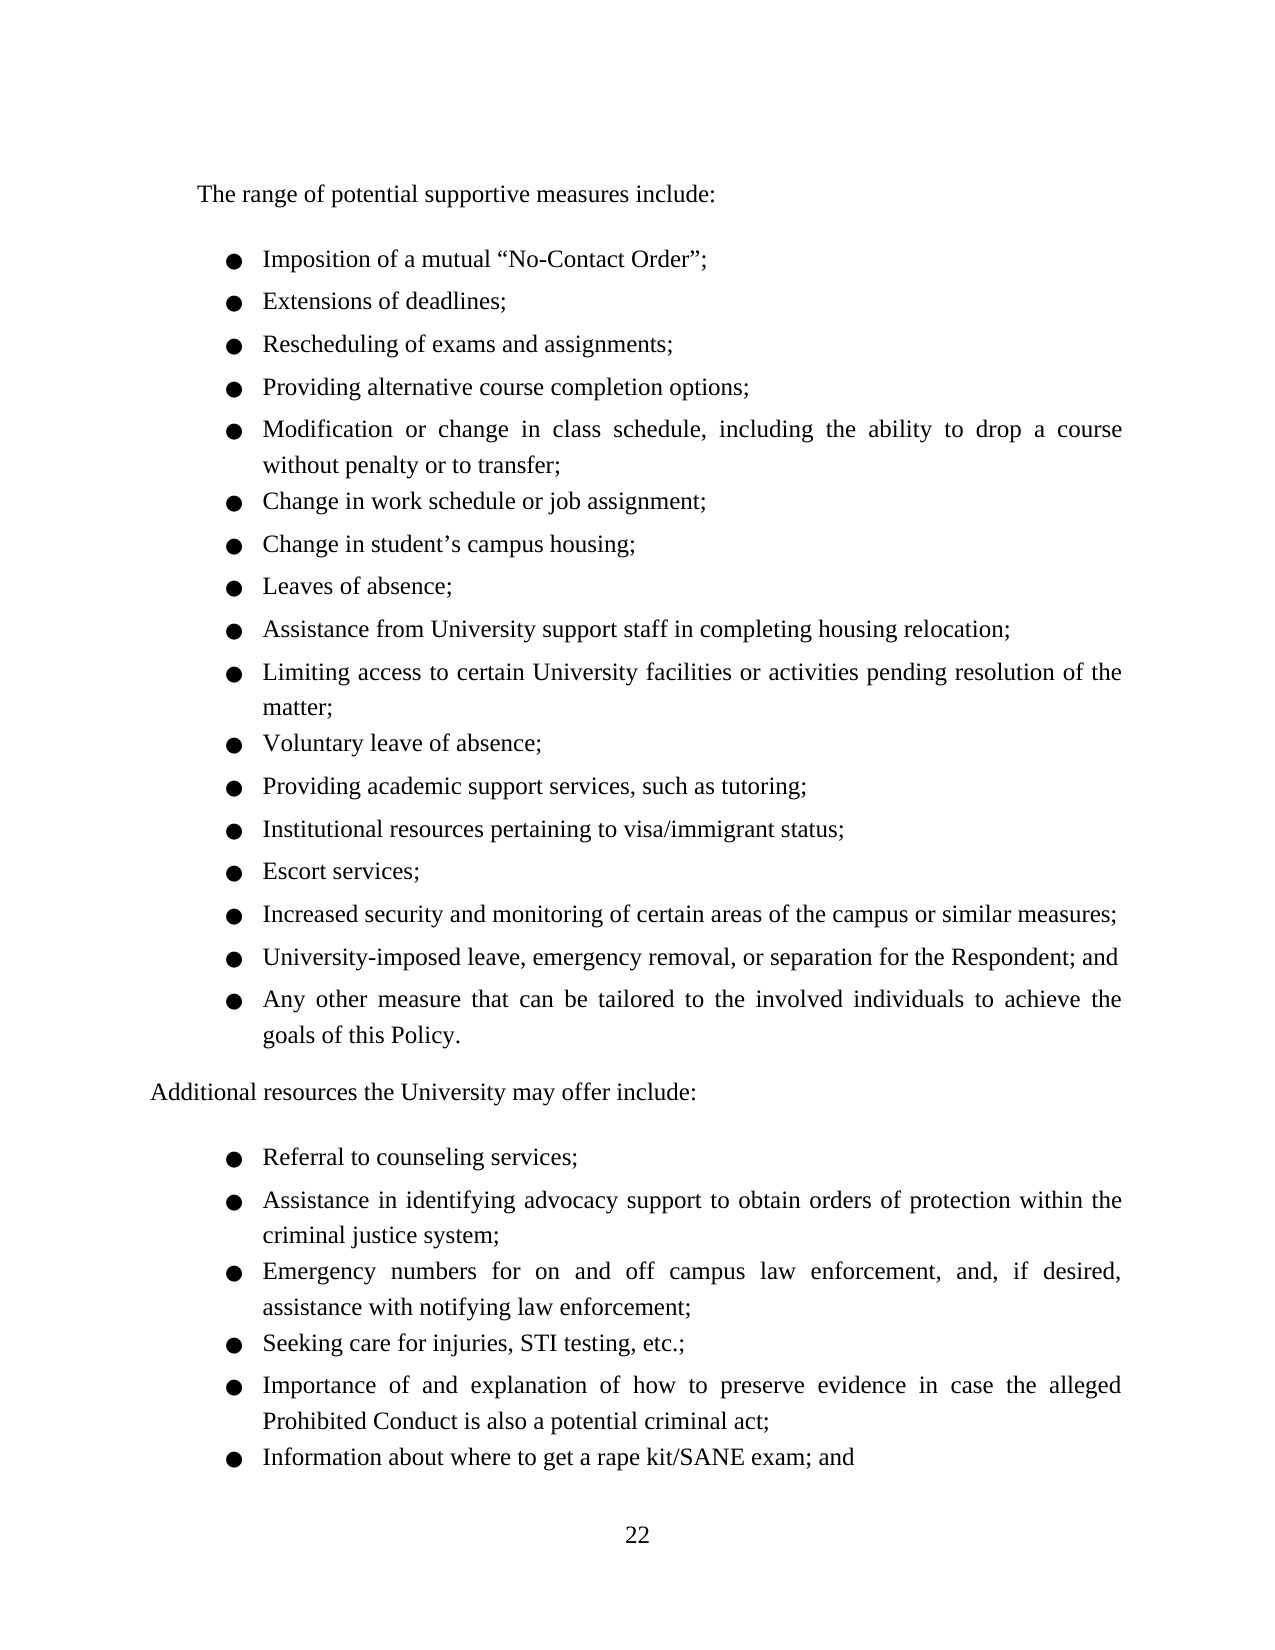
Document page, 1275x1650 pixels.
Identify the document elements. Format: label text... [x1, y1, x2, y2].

list Escort services; [225, 849, 1123, 892]
list Extensions of deadlines; [225, 279, 1123, 322]
text Additional resources the University may offer include: [150, 1077, 1123, 1106]
list Modification or change in class schedule, including the ability to drop a course without penalty or to transfer; [225, 407, 1123, 478]
list Change in work schedule or job assignment; [225, 478, 1123, 521]
list Change in student’s campus housing; [225, 521, 1123, 564]
list Referral to counseling services; [225, 1135, 1123, 1177]
list Providing academic support services, such as tutoring; [225, 763, 1123, 806]
list Providing alternative course completion options; [225, 364, 1123, 407]
list Imposition of a mutual “No-Contact Order”; [225, 236, 1123, 279]
list Seeking care for injuries, STI testing, etc.; [225, 1320, 1123, 1363]
list Information about where to get a rape kit/SANE exam; and [225, 1434, 1123, 1477]
list Increased security and monitoring of certain areas of the campus or similar measures; [225, 892, 1123, 934]
list Leaves of absence; [225, 564, 1123, 607]
text The range of potential supportive measures include: [197, 179, 1123, 207]
list Assistance in identifying advocacy support to obtain orders of protection within the criminal justice system; [225, 1177, 1123, 1249]
list Rescheduling of exams and assignments; [225, 322, 1123, 364]
list Limiting access to certain University facilities or activities pending resolution of the matter; [225, 649, 1123, 721]
list Importance of and explanation of how to preserve evidence in case the alleged Prohibited Conduct is also a potential criminal act; [225, 1363, 1123, 1434]
list Institutional resources pertaining to visa/immigrant status; [225, 806, 1123, 849]
list Any other measure that can be tailored to the involved individuals to achieve the goals of this Policy. [225, 977, 1123, 1048]
list Emergency numbers for on and off campus law enforcement, and, if desired, assistance with notifying law enforcement; [225, 1249, 1123, 1320]
list Assistance from University support staff in completing housing relocation; [225, 607, 1123, 649]
list Voluntary leave of absence; [225, 721, 1123, 763]
list University-imposed leave, emergency removal, or separation for the Respondent; and [225, 934, 1123, 977]
